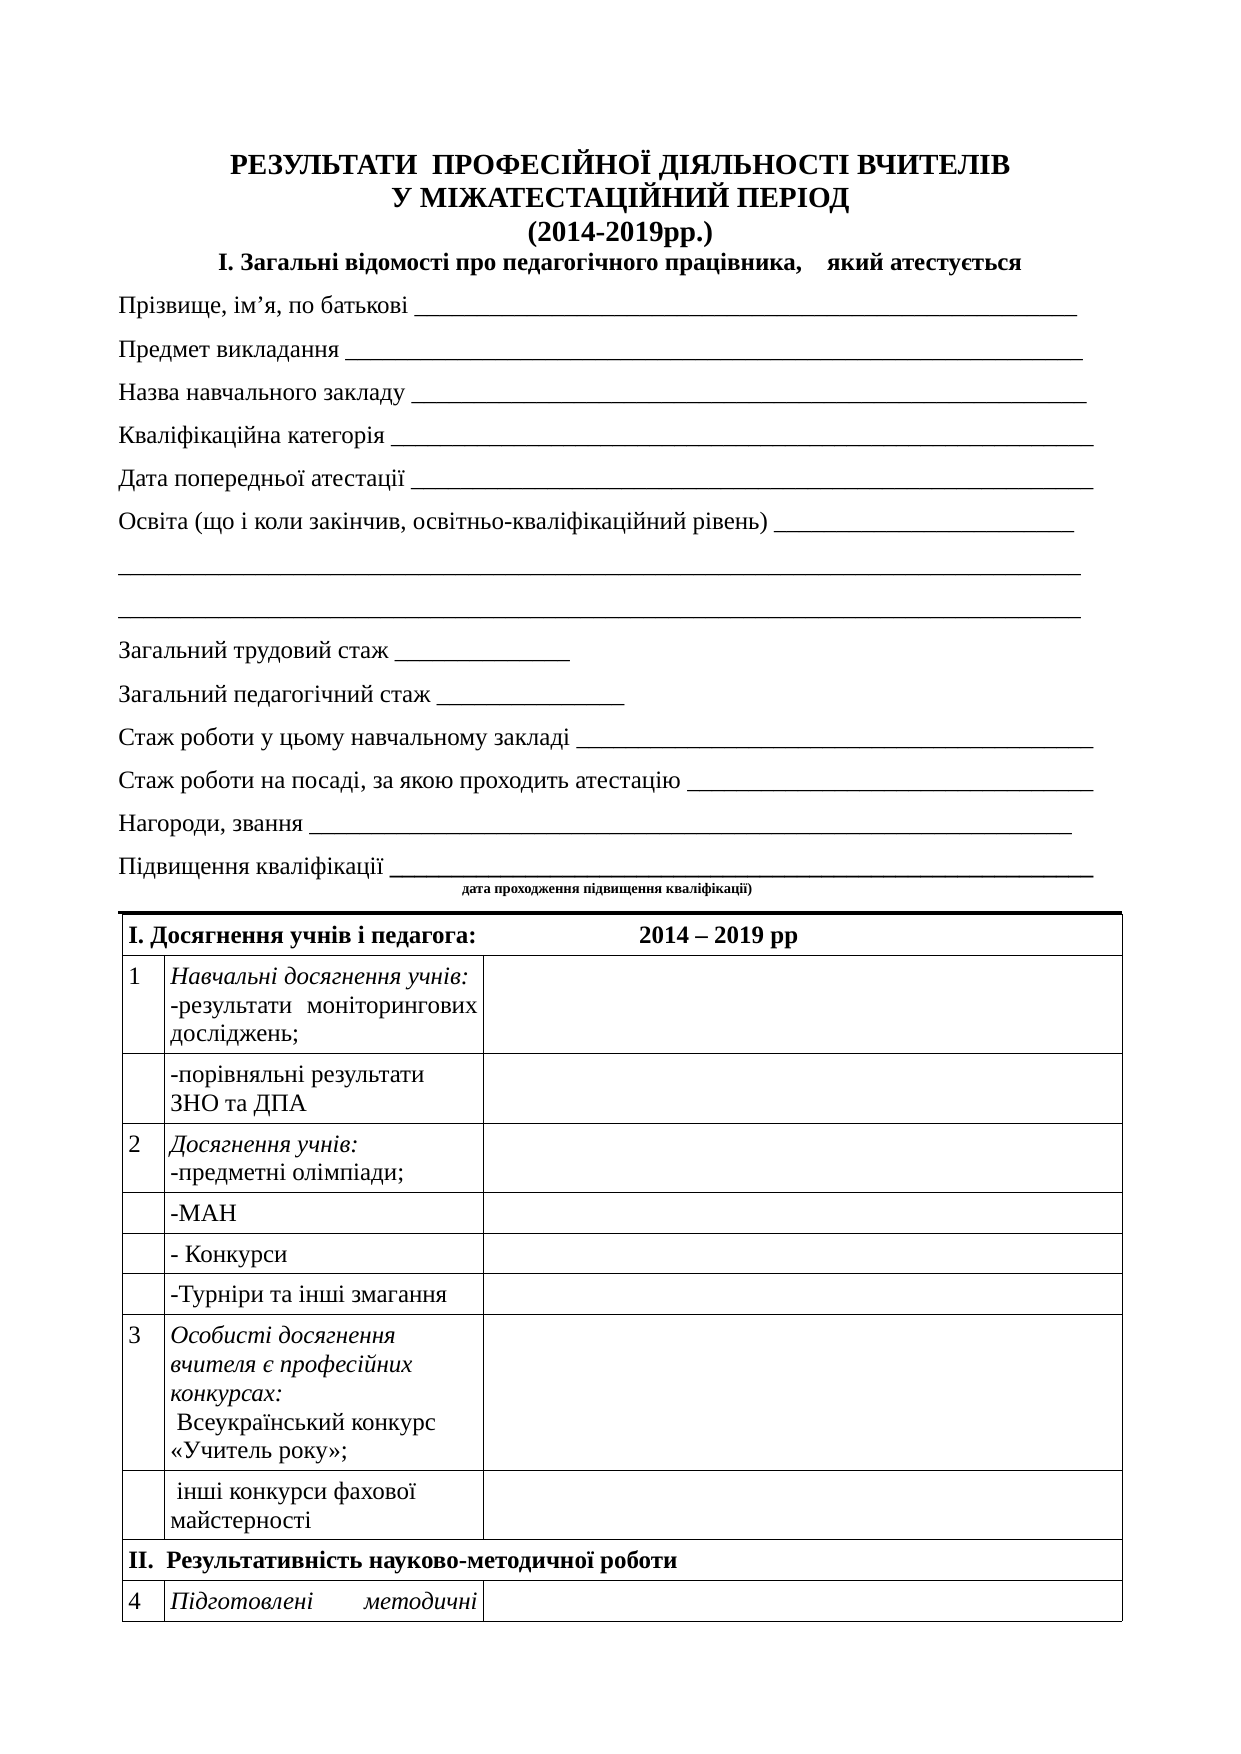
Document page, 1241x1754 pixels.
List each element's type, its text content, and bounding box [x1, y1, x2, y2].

table_cell [123, 1471, 164, 1539]
table_cell 2 [123, 1124, 164, 1192]
text Прізвище, ім’я, по батькові _____________________________________________________ [118, 291, 1122, 319]
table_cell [165, 1581, 483, 1621]
text Підвищення кваліфікації дата проходження підвищення кваліфікації) [118, 851, 1122, 911]
table_cell [484, 1581, 1122, 1621]
text РЕЗУЛЬТАТИ ПРОФЕСІЙНОЇ ДІЯЛЬНОСТІ ВЧИТЕЛІВ У МІЖАТЕСТАЦІЙНИЙ ПЕРІОД [118, 147, 1122, 214]
table_header I. Досягнення учнів і педагога: 2014 – 2019 рр [123, 915, 1122, 955]
table_cell [123, 1193, 164, 1233]
text Загальний трудовий стаж ______________ [118, 636, 1122, 664]
table_cell Особисті досягнення вчителя є професійних конкурсах: Всеукраїнський конкурс «Учитель року»; [165, 1315, 483, 1470]
table_cell [484, 1274, 1122, 1314]
table_cell 1 [123, 956, 164, 1053]
text Предмет викладання ___________________________________________________________ [118, 334, 1122, 362]
table_cell [123, 1274, 164, 1314]
text Стаж роботи у цьому навчальному закладі Стаж роботи на посаді, за якою проходить атестацію Нагороди, звання _____________________________________________________________ [118, 722, 1122, 837]
table_cell 4 [123, 1581, 164, 1621]
text Назва навчального закладу ______________________________________________________ Кваліфікаційна категорія Дата попередньої атестації Освіта (що і коли закінчив, освітньо-кваліфікаційний рівень) ________________________ [118, 377, 1122, 535]
table_cell [484, 1054, 1122, 1122]
table_cell [123, 1234, 164, 1273]
table_cell [484, 1193, 1122, 1233]
table_cell [484, 1471, 1122, 1539]
table_cell II. Результативність науково-методичної роботи [123, 1540, 1122, 1580]
text _____________________________________________________________________________ [118, 592, 1122, 621]
table_cell 3 [123, 1315, 164, 1470]
table_cell [484, 1315, 1122, 1470]
text _____________________________________________________________________________ [118, 549, 1122, 578]
table_cell -МАН [165, 1193, 483, 1233]
table_cell [484, 1234, 1122, 1273]
table_cell -Турніри та інші змагання [165, 1274, 483, 1314]
text (2014-2019рр.) [118, 214, 1122, 247]
table_cell [123, 1054, 164, 1122]
table_cell -порівняльні результати ЗНО та ДПА [165, 1054, 483, 1122]
table_cell - Конкурси [165, 1234, 483, 1273]
table_cell інші конкурси фахової майстерності [165, 1471, 483, 1539]
table_cell [484, 956, 1122, 1053]
table_cell Досягнення учнів: -предметні олімпіади; [165, 1124, 483, 1192]
text Загальний педагогічний стаж _______________ [118, 679, 1122, 707]
text I. Загальні відомості про педагогічного працівника, який атестується [118, 247, 1122, 276]
table_cell [484, 1124, 1122, 1192]
table_cell Навчальні досягнення учнів: -результати моніторингових досліджень; [165, 956, 483, 1053]
